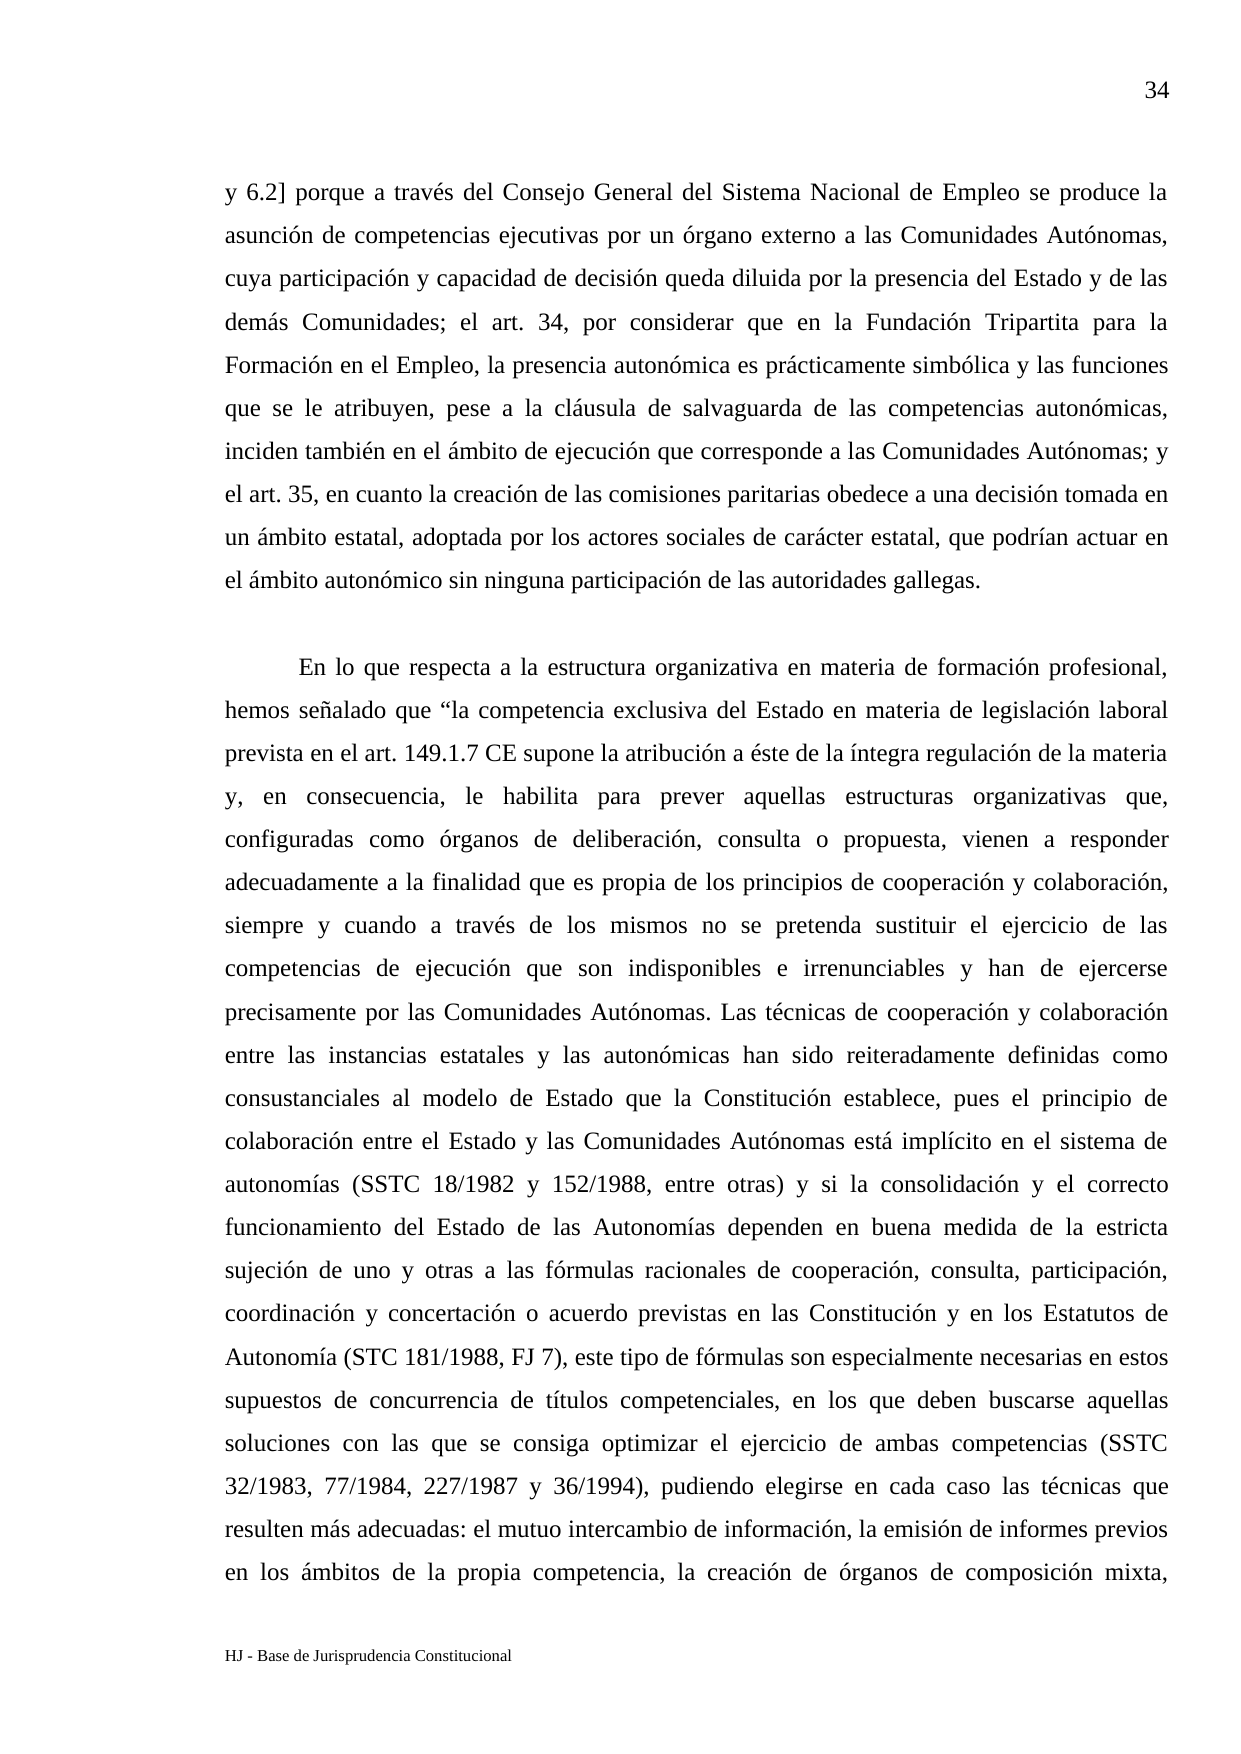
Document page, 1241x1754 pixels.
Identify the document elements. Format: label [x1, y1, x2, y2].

text [224, 652, 1169, 1586]
text [224, 177, 1169, 594]
